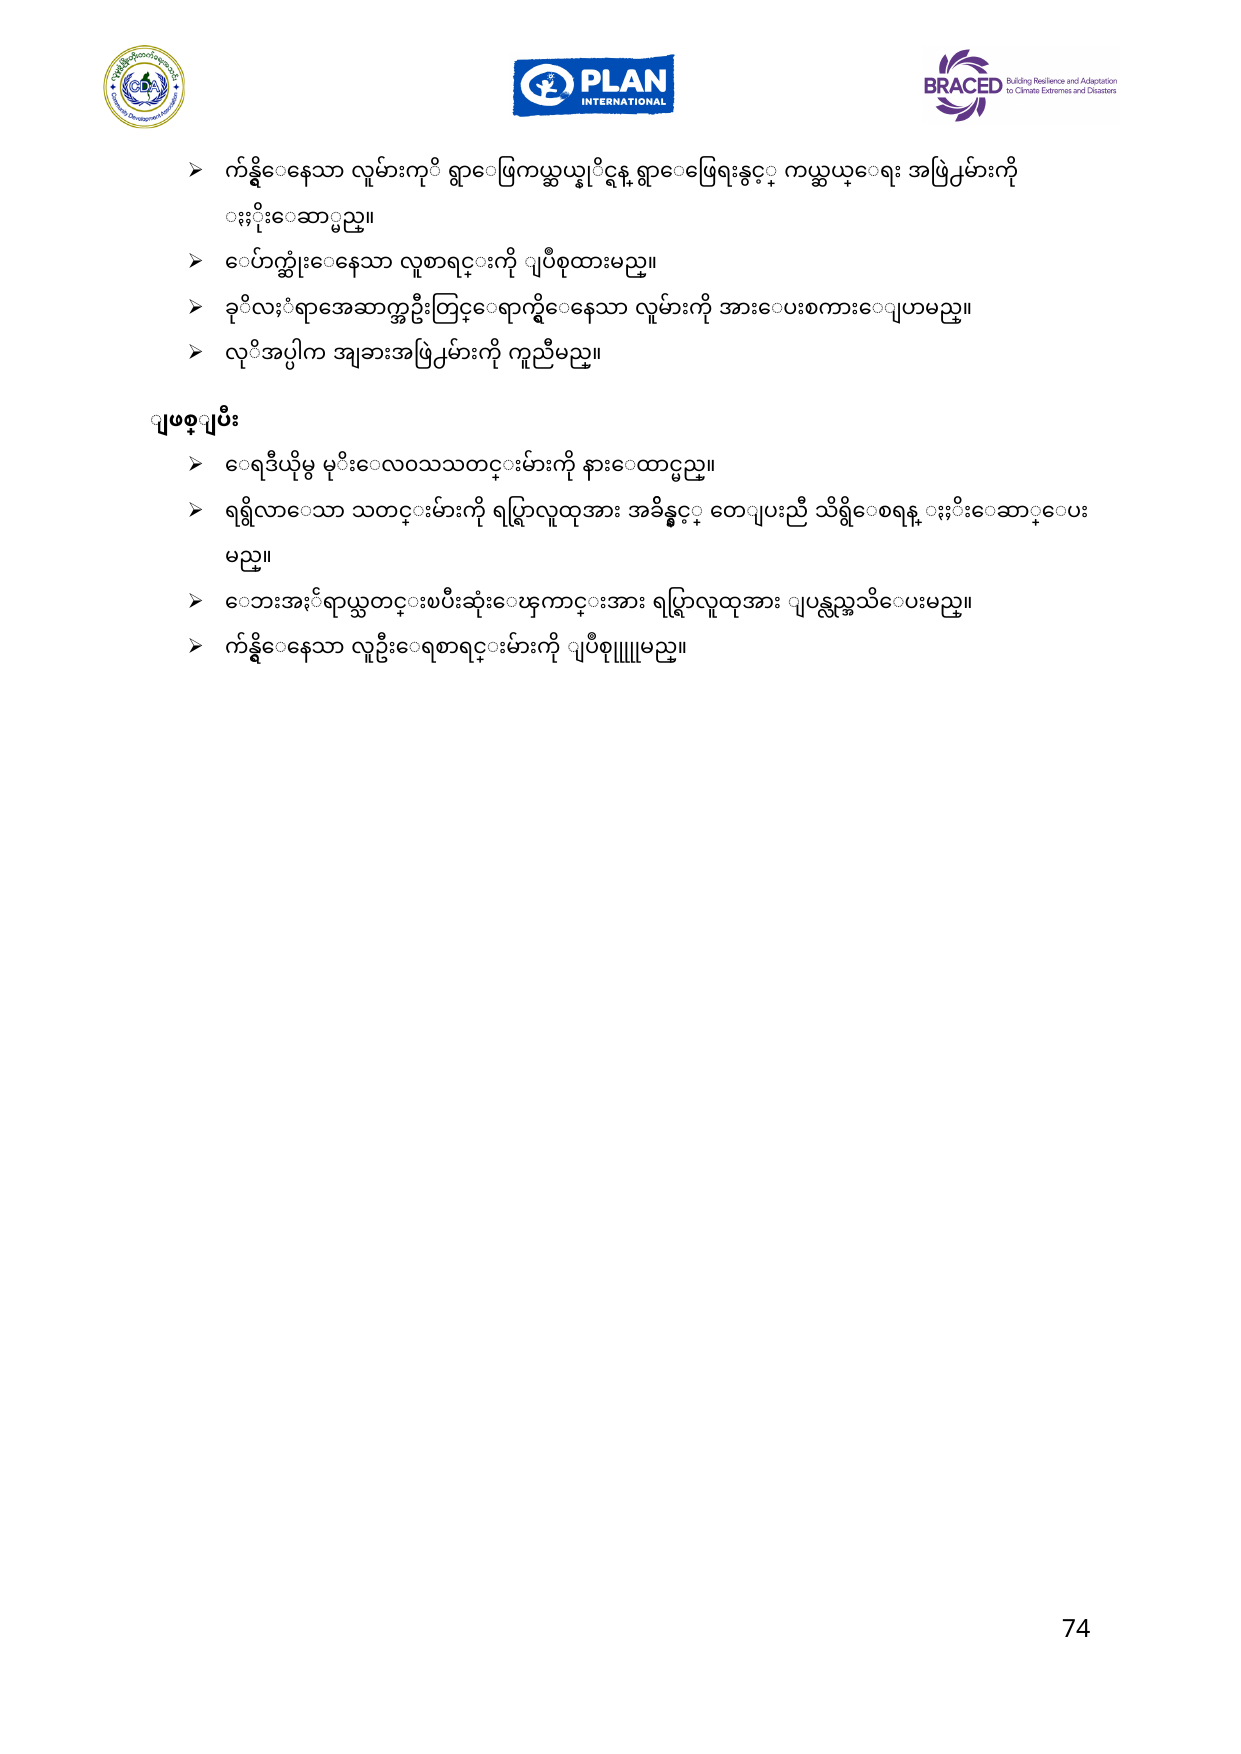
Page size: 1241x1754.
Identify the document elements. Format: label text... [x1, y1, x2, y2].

picture [509, 52, 678, 120]
list ေပ်ာက္ဆုံးေနေသာ လူစာရင္းကို ျပဳစုထားမည္။ [187, 241, 1090, 287]
list လုိအပ္ပါက အျခားအဖြဲ႕မ်ားကို ကူညီမည္။ [187, 332, 1090, 378]
picture [920, 45, 1122, 125]
text ျဖစ္ျပီး [150, 398, 1090, 444]
list ေရဒီယိုမွ မုိးေလ၀သသတင္းမ်ားကို နားေထာင္မည္။ [187, 444, 1090, 489]
list ေဘးအႏၲရာယ္သတင္းၿပီးဆုံးေၾကာင္းအား ရပ္ရြာလူထုအား ျပန္လည္အသိေပးမည္။ [187, 581, 1090, 626]
list ခုိလႈံရာအေဆာက္အဦးတြင္ေရာက္ရွိေနေသာ လူမ်ားကို အားေပးစကားေျပာမည္။ [187, 287, 1090, 332]
list ရရွိလာေသာ သတင္းမ်ားကို ရပ္ရြာလူထုအား အခ်ိန္နွင့္ တေျပးညီ သိရွိေစရန္ ႏႈိးေဆာ္ေပးမည္။ [187, 489, 1090, 581]
list က်န္ရွိေနေသာ လူမ်ားကုိ ရွာေဖြကယ္ဆယ္နုိင္ရန္ ရွာေဖြေရးနွင့္ ကယ္ဆယ္ေရး အဖြဲ႕မ်ားကို ႏႈိုးေဆာ္မည္။ [187, 150, 1090, 241]
list က်န္ရွိေနေသာ လူဦးေရစာရင္းမ်ားကို ျပဳစုုုုုုမည္။ [187, 626, 1090, 672]
picture [103, 45, 185, 129]
